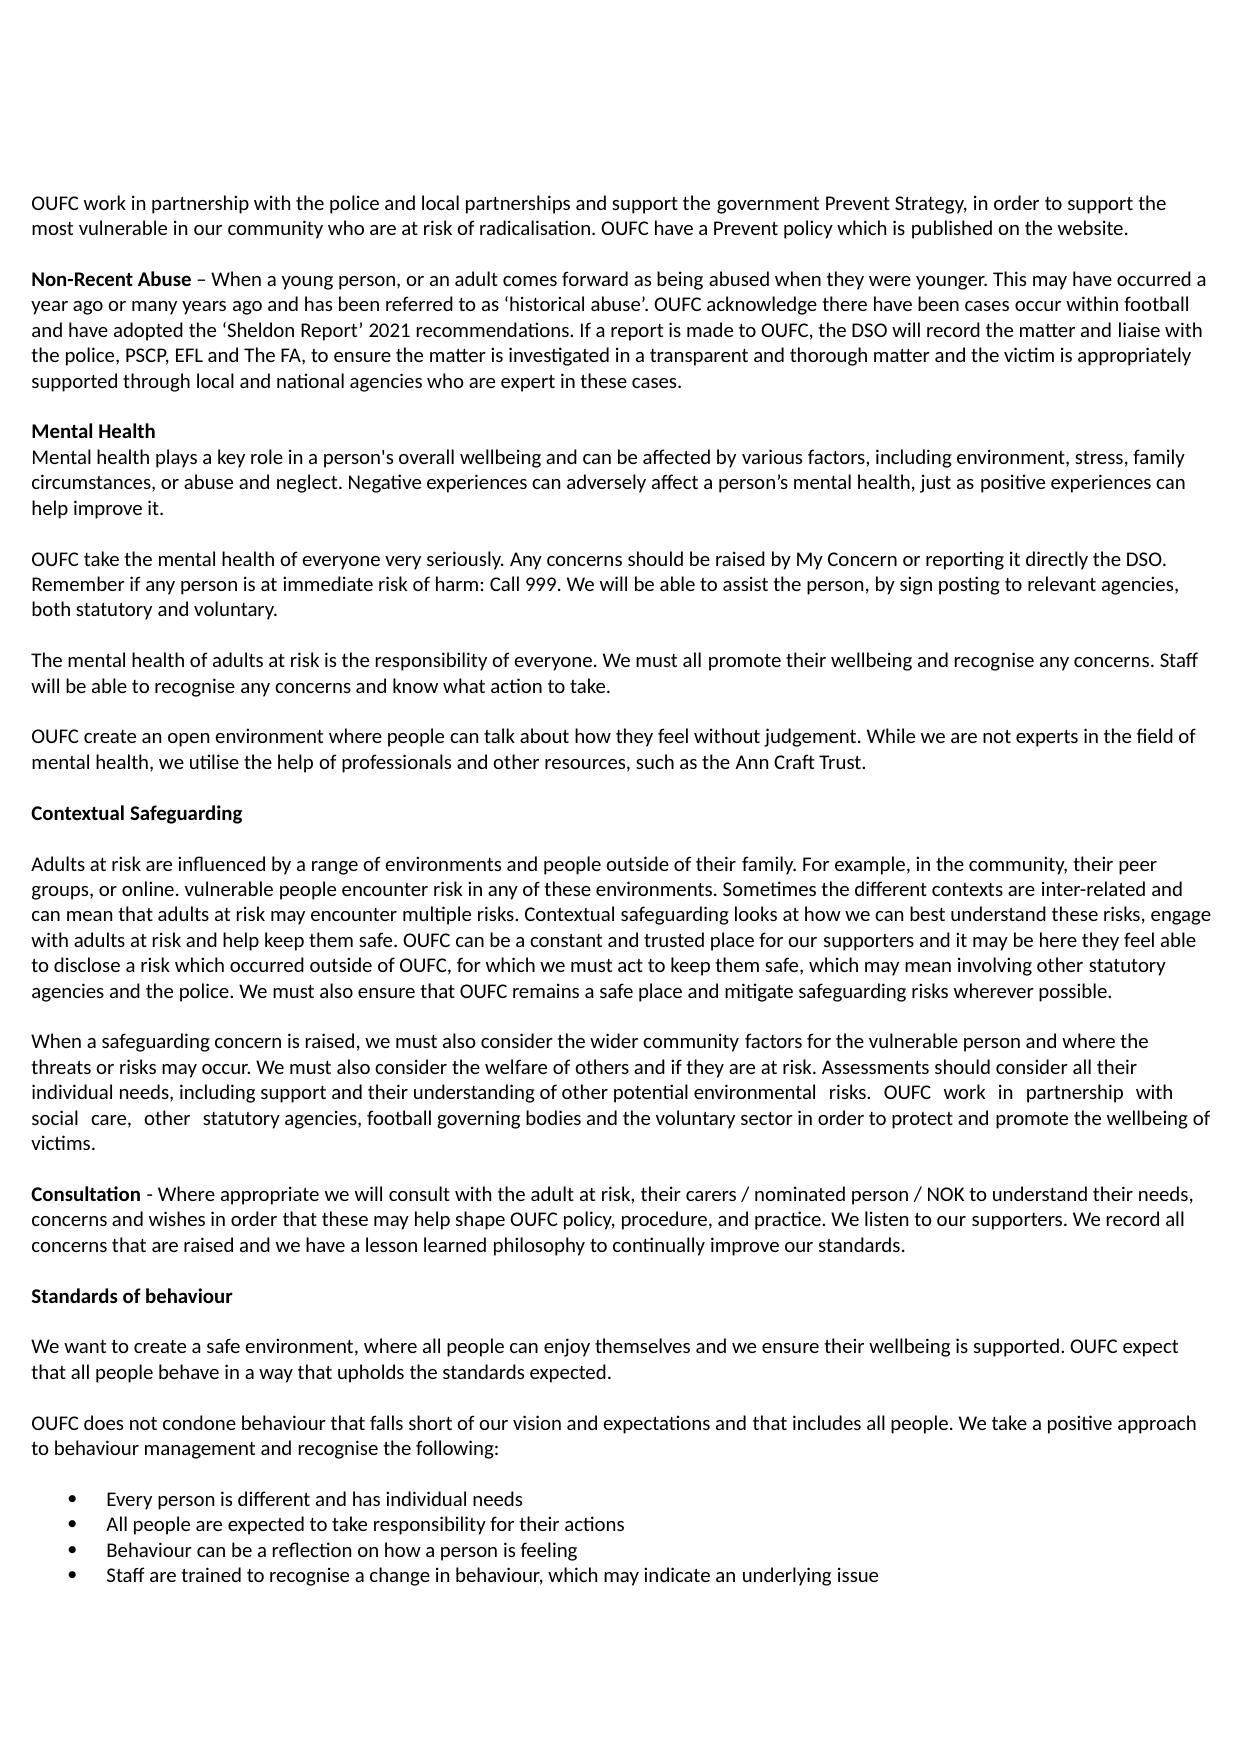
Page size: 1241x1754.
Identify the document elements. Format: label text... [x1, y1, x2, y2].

text Standards of behaviour [31, 1283, 1211, 1308]
text OUFC create an open environment where people can talk about how they feel without judgement. While we are not experts in the field of mental health, we utilise the help of professionals and other resources, such as the Ann Craft Trust. [31, 724, 1211, 774]
text When a safeguarding concern is raised, we must also consider the wider community factors for the vulnerable person and where the threats or risks may occur. We must also consider the welfare of others and if they are at risk. Assessments should consider all their individual needs, including support and their understanding of other potential environmental risks. OUFC work in partnership with social care, other statutory agencies, football governing bodies and the voluntary sector in order to protect and promote the wellbeing of victims. [31, 1029, 1211, 1156]
text Mental Health [31, 419, 1211, 444]
text Adults at risk are influenced by a range of environments and people outside of their family. For example, in the community, their peer groups, or online. vulnerable people encounter risk in any of these environments. Sometimes the different contexts are inter-related and can mean that adults at risk may encounter multiple risks. Contextual safeguarding looks at how we can best understand these risks, engage with adults at risk and help keep them safe. OUFC can be a constant and trusted place for our supporters and it may be here they feel able to disclose a risk which occurred outside of OUFC, for which we must act to keep them safe, which may mean involving other statutory agencies and the police. We must also ensure that OUFC remains a safe place and mitigate safeguarding risks wherever possible. [31, 851, 1211, 1003]
list Staff are trained to recognise a change in behaviour, which may indicate an underlying issue [69, 1562, 1211, 1588]
text OUFC take the mental health of everyone very seriously. Any concerns should be raised by My Concern or reporting it directly the DSO. Remember if any person is at immediate risk of harm: Call 999. We will be able to assist the person, by sign posting to relevant agencies, both statutory and voluntary. [31, 546, 1211, 622]
list All people are expected to take responsibility for their actions [69, 1512, 1211, 1537]
text Mental health plays a key role in a person's overall wellbeing and can be affected by various factors, including environment, stress, family circumstances, or abuse and neglect. Negative experiences can adversely affect a person’s mental health, just as positive experiences can help improve it. [31, 444, 1211, 520]
text Non-Recent Abuse – When a young person, or an adult comes forward as being abused when they were younger. This may have occurred a year ago or many years ago and has been referred to as ‘historical abuse’. OUFC acknowledge there have been cases occur within football and have adopted the ‘Sheldon Report’ 2021 recommendations. If a report is made to OUFC, the DSO will record the matter and liaise with the police, PSCP, EFL and The FA, to ensure the matter is investigated in a transparent and thorough matter and the victim is appropriately supported through local and national agencies who are expert in these cases. [31, 266, 1211, 393]
text Consultation - Where appropriate we will consult with the adult at risk, their carers / nominated person / NOK to understand their needs, concerns and wishes in order that these may help shape OUFC policy, procedure, and practice. We listen to our supporters. We record all concerns that are raised and we have a lesson learned philosophy to continually improve our standards. [31, 1181, 1211, 1257]
text Contextual Safeguarding [31, 800, 1211, 825]
list Every person is different and has individual needs [69, 1486, 1211, 1512]
text We want to create a safe environment, where all people can enjoy themselves and we ensure their wellbeing is supported. OUFC expect that all people behave in a way that upholds the standards expected. [31, 1334, 1211, 1384]
text OUFC does not condone behaviour that falls short of our vision and expectations and that includes all people. We take a positive approach to behaviour management and recognise the following: [31, 1410, 1211, 1461]
list Behaviour can be a reflection on how a person is feeling [69, 1537, 1211, 1562]
text The mental health of adults at risk is the responsibility of everyone. We must all promote their wellbeing and recognise any concerns. Staff will be able to recognise any concerns and know what action to take. [31, 647, 1211, 698]
text OUFC work in partnership with the police and local partnerships and support the government Prevent Strategy, in order to support the most vulnerable in our community who are at risk of radicalisation. OUFC have a Prevent policy which is published on the website. [31, 190, 1211, 241]
